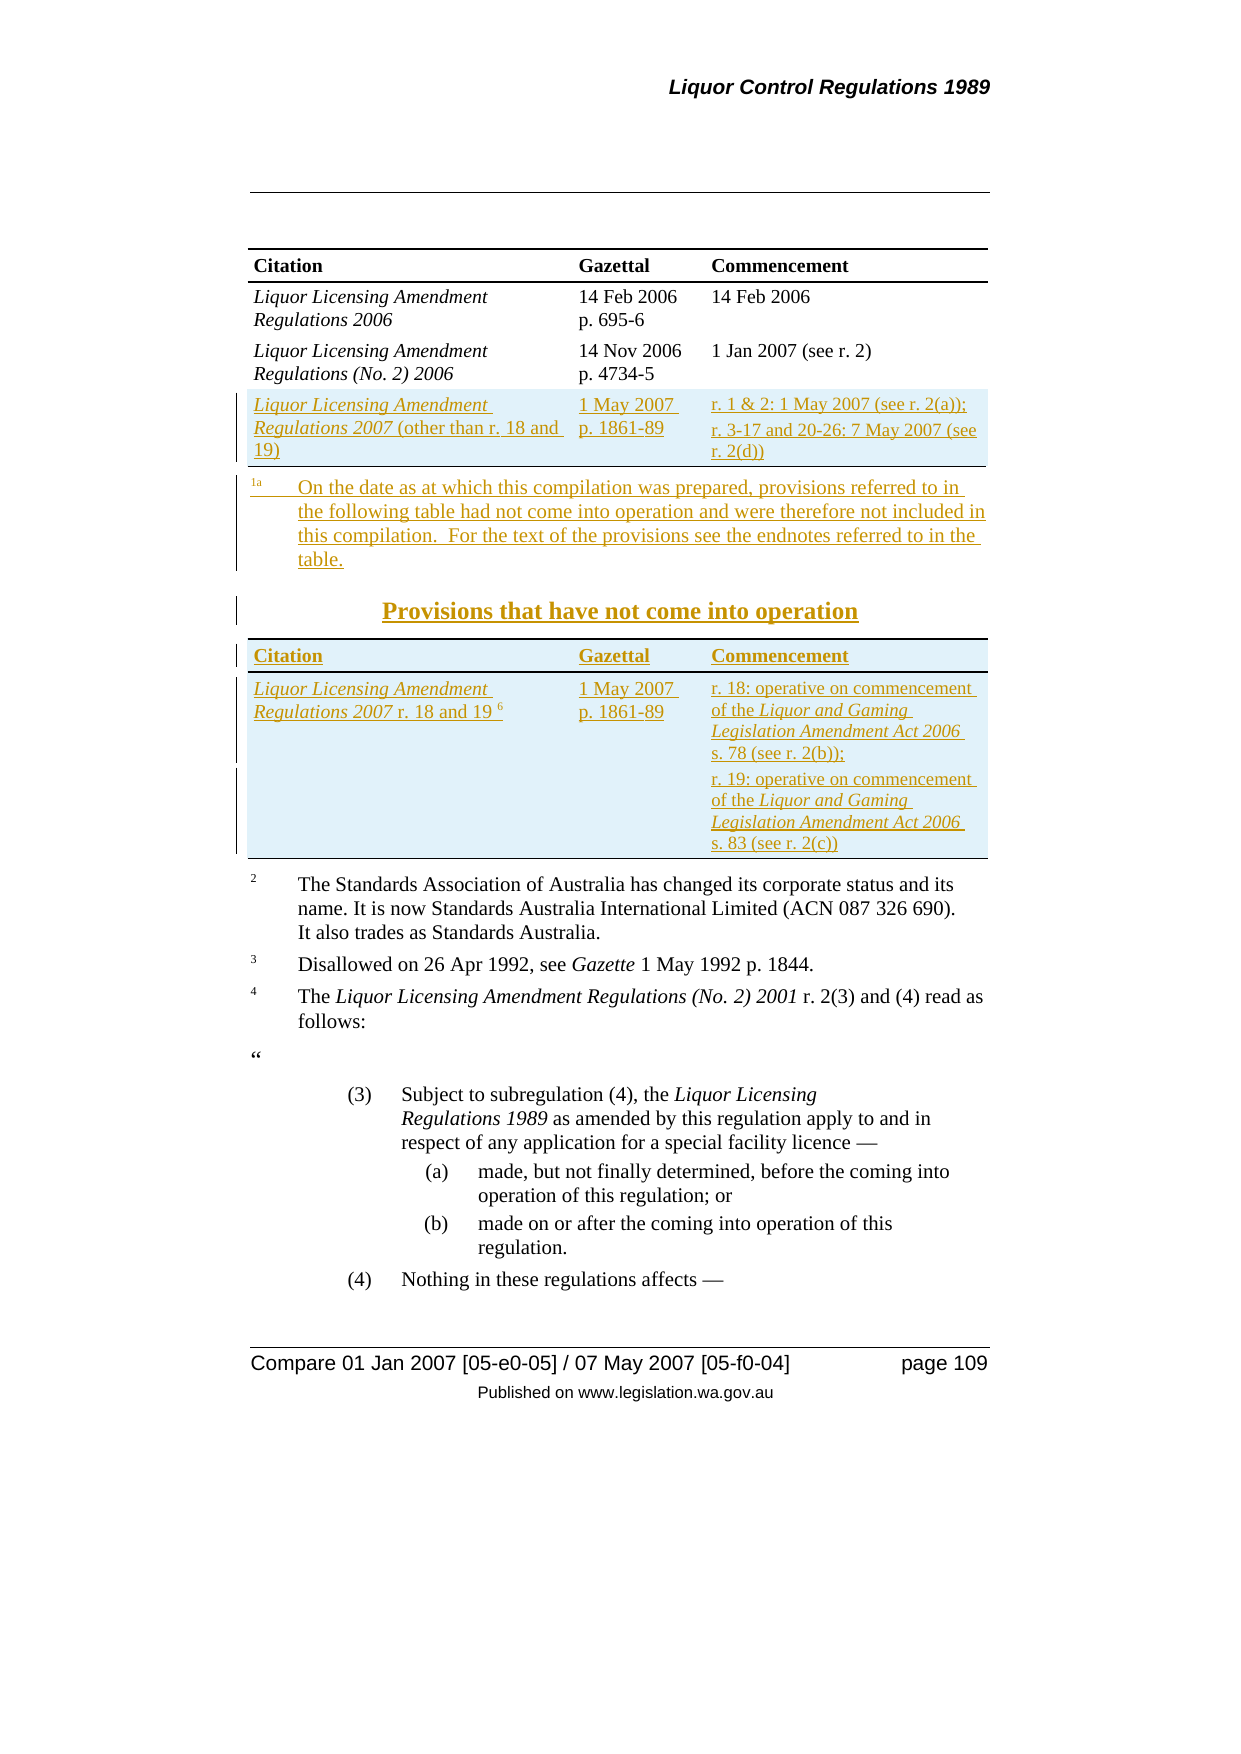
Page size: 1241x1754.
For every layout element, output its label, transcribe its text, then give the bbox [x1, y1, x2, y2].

text (b) made on or after the coming into operation of this regulation. [389, 1211, 960, 1259]
table_cell 14 Feb 2006 [705, 283, 986, 335]
text 2 The Standards Association of Australia has changed its corporate status and its name. It is now Standards Australia International Limited (ACN 087 326 690). It also trades as Standards Australia. [250, 872, 990, 944]
text (3) Subject to subregulation (4), the Liquor Licensing Regulations 1989 as amended by this regulation apply to and in respect of any application for a special facility licence — [312, 1082, 960, 1154]
text “ [250, 1045, 990, 1074]
table_header Gazettal [573, 250, 705, 281]
table_cell 1 Jan 2007 (see r. 2) [705, 335, 986, 389]
text 4 The Liquor Licensing Amendment Regulations (No. 2) 2001 r. 2(3) and (4) read as follows: [250, 984, 990, 1033]
table_header Commencement [705, 250, 988, 281]
text 3 Disallowed on 26 Apr 1992, see Gazette 1 May 1992 p. 1844. [250, 952, 990, 976]
table_cell 14 Nov 2006 p. 4734-5 [573, 335, 705, 389]
text (4) Nothing in these regulations affects — [312, 1267, 960, 1291]
text (a) made, but not finally determined, before the coming into operation of this regulation; or [389, 1158, 960, 1207]
table_cell Liquor Licensing Amendment Regulations (No. 2) 2006 [248, 335, 572, 389]
table_cell Liquor Licensing Amendment Regulations 2006 [248, 283, 572, 335]
table_header Citation [248, 250, 572, 281]
table_cell 14 Feb 2006 p. 695-6 [573, 283, 705, 335]
